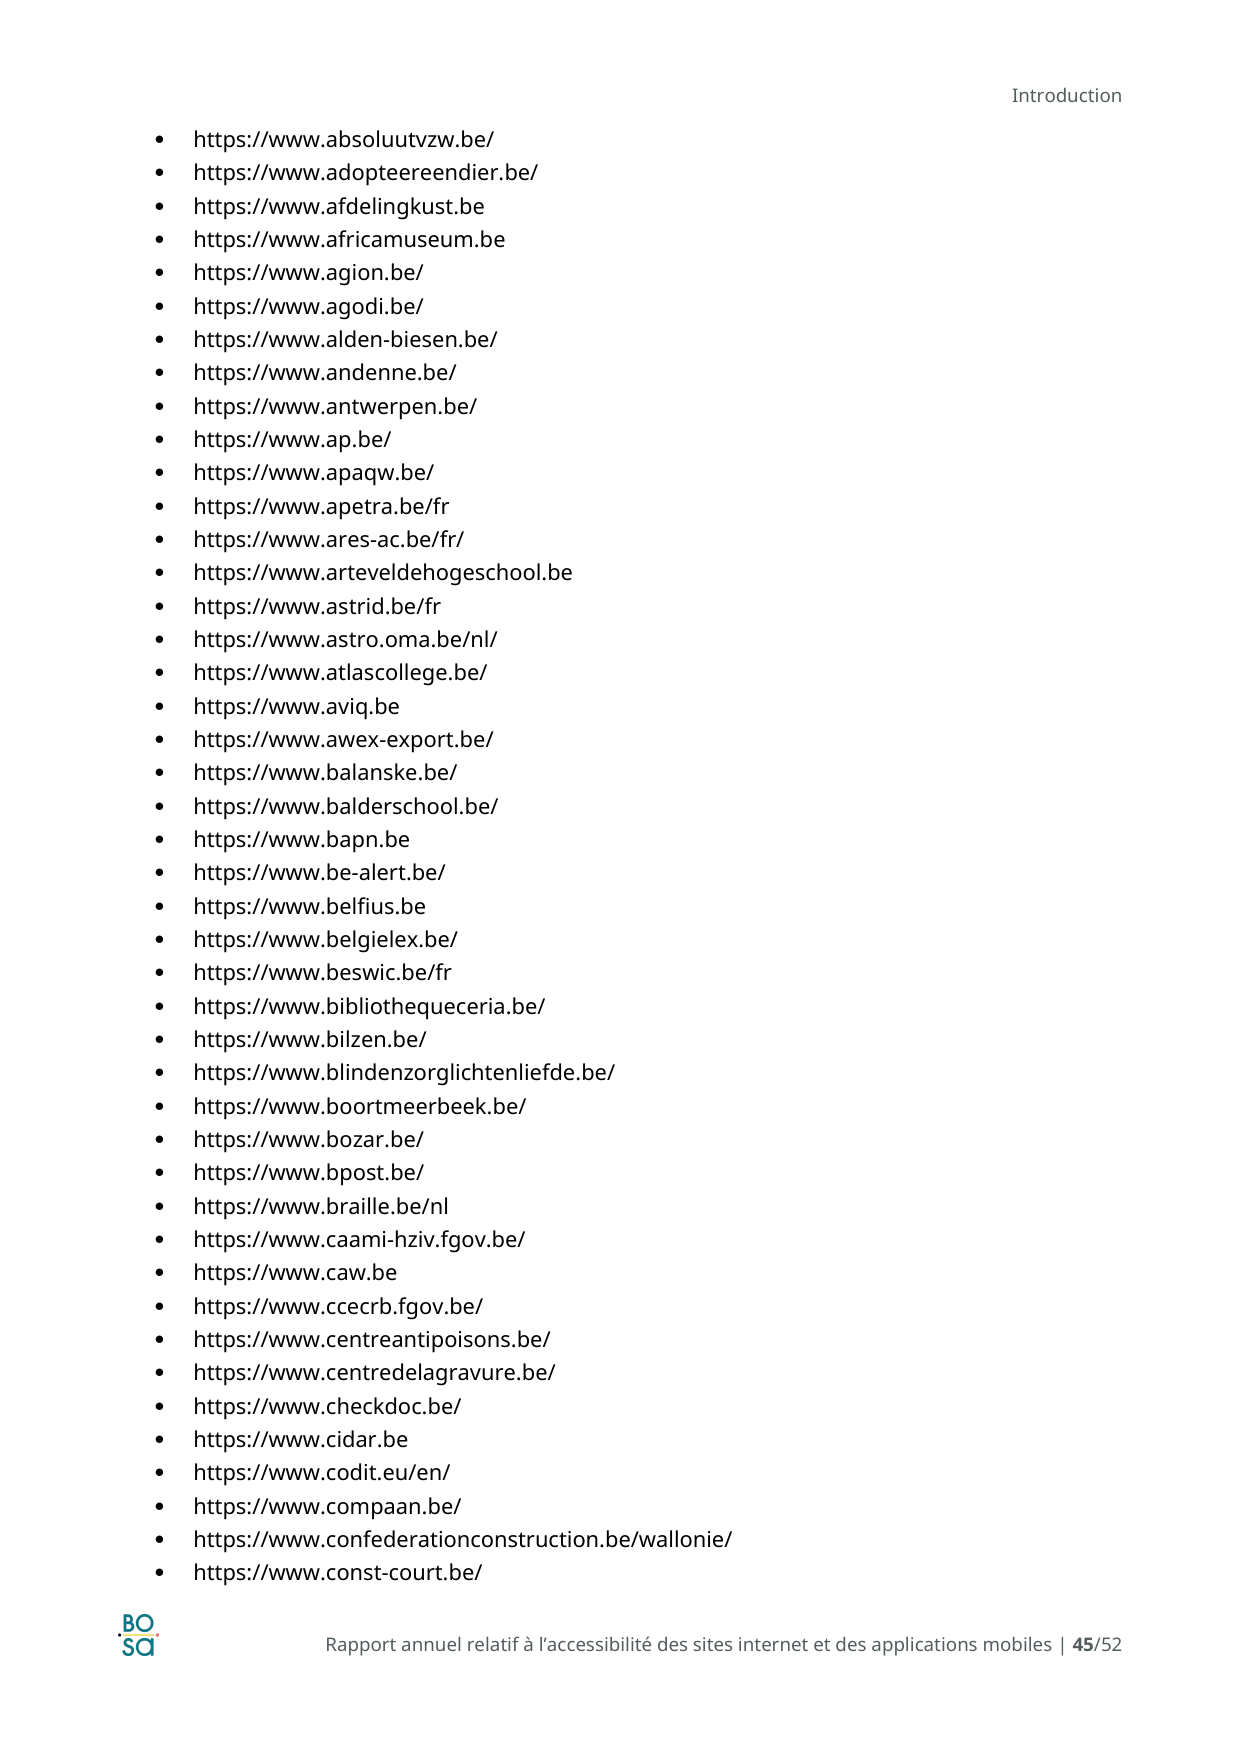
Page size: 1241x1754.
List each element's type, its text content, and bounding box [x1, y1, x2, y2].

list https://www.apaqw.be/ [156, 454, 1122, 487]
list https://www.aviq.be [156, 687, 1122, 721]
list https://www.ccecrb.fgov.be/ [156, 1287, 1122, 1321]
list https://www.ares-ac.be/fr/ [156, 521, 1122, 554]
list https://www.caw.be [156, 1254, 1122, 1287]
list https://www.checkdoc.be/ [156, 1387, 1122, 1421]
list https://www.absoluutvzw.be/ [156, 121, 1122, 154]
list https://www.be-alert.be/ [156, 854, 1122, 887]
list https://www.balderschool.be/ [156, 787, 1122, 821]
list https://www.alden-biesen.be/ [156, 321, 1122, 354]
list https://www.boortmeerbeek.be/ [156, 1087, 1122, 1121]
list https://www.astrid.be/fr [156, 587, 1122, 621]
list https://www.andenne.be/ [156, 354, 1122, 387]
list https://www.adopteereendier.be/ [156, 154, 1122, 187]
list https://www.bozar.be/ [156, 1121, 1122, 1154]
picture [118, 1614, 159, 1656]
list https://www.const-court.be/ [156, 1554, 1122, 1587]
list https://www.bibliothequeceria.be/ [156, 987, 1122, 1021]
list https://www.bpost.be/ [156, 1154, 1122, 1187]
list https://www.apetra.be/fr [156, 487, 1122, 521]
list https://www.belfius.be [156, 887, 1122, 921]
list https://www.africamuseum.be [156, 221, 1122, 254]
list https://www.blindenzorglichtenliefde.be/ [156, 1054, 1122, 1087]
list https://www.centreantipoisons.be/ [156, 1321, 1122, 1354]
list https://www.bapn.be [156, 821, 1122, 854]
list https://www.arteveldehogeschool.be [156, 554, 1122, 587]
list https://www.braille.be/nl [156, 1187, 1122, 1221]
list https://www.compaan.be/ [156, 1487, 1122, 1521]
list https://www.bilzen.be/ [156, 1021, 1122, 1054]
list https://www.codit.eu/en/ [156, 1454, 1122, 1487]
list https://www.agion.be/ [156, 254, 1122, 287]
list https://www.atlascollege.be/ [156, 654, 1122, 687]
list https://www.centredelagravure.be/ [156, 1354, 1122, 1387]
list https://www.afdelingkust.be [156, 187, 1122, 221]
list https://www.balanske.be/ [156, 754, 1122, 787]
list https://www.awex-export.be/ [156, 721, 1122, 754]
list https://www.confederationconstruction.be/wallonie/ [156, 1521, 1122, 1554]
list https://www.belgielex.be/ [156, 921, 1122, 954]
list https://www.astro.oma.be/nl/ [156, 621, 1122, 654]
list https://www.ap.be/ [156, 421, 1122, 454]
list https://www.antwerpen.be/ [156, 387, 1122, 421]
list https://www.agodi.be/ [156, 287, 1122, 321]
list https://www.caami-hziv.fgov.be/ [156, 1221, 1122, 1254]
list https://www.beswic.be/fr [156, 954, 1122, 987]
list https://www.cidar.be [156, 1421, 1122, 1454]
